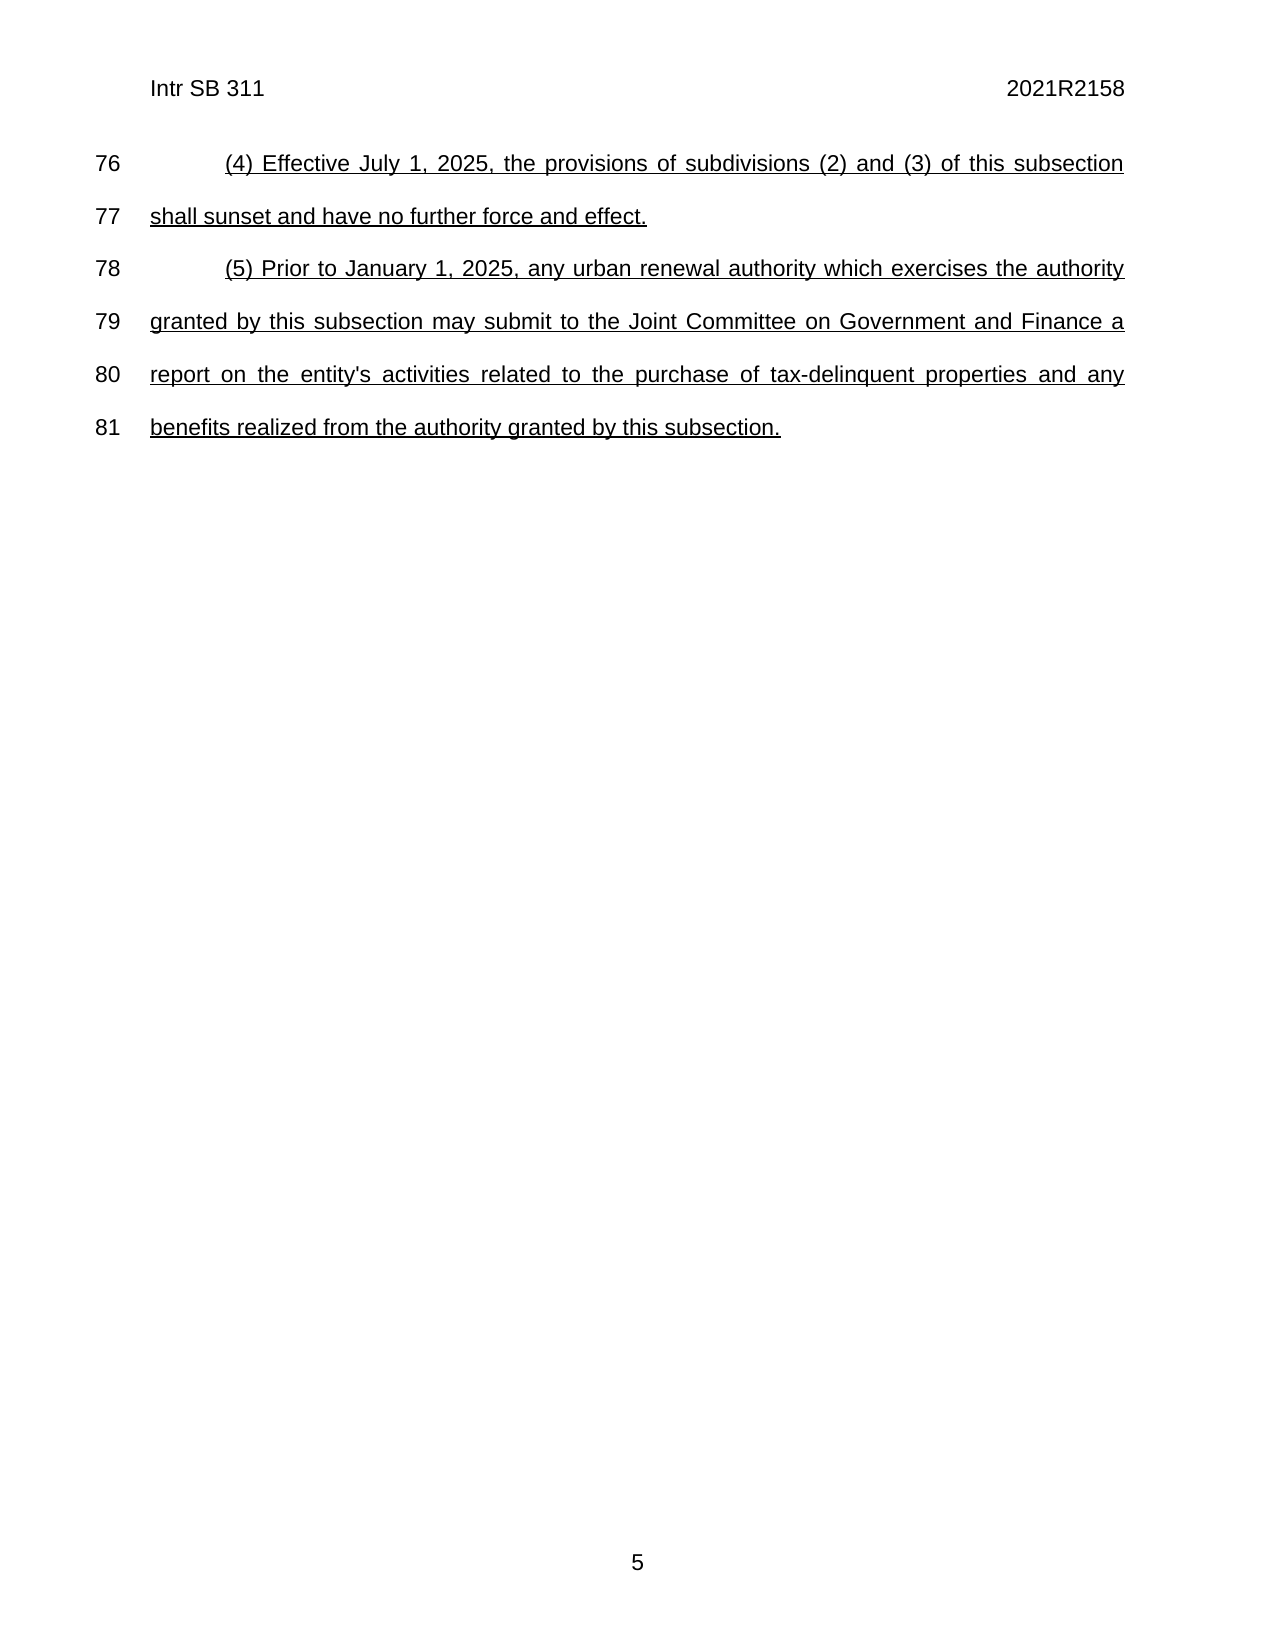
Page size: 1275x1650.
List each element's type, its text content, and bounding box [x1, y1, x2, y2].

text (5) Prior to January 1, 2025, any urban renewal authority which exercises the authority granted by this subsection may submit to the Joint Committee on Government and Finance a report on the entity's activities related to the purchase of tax-delinquent properties and any benefits realized from the authority granted by this subsection. [150, 255, 1125, 331]
text (5) Prior to January 1, 2025, any urban renewal authority which exercises the authority granted by this subsection may submit to the Joint Committee on Government and Finance a report on the entity's activities related to the purchase of tax-delinquent properties and any benefits realized from the authority granted by this subsection. [150, 385, 1125, 440]
text (4) Effective July 1, 2025, the provisions of subdivisions (2) and (3) of this subsection shall sunset and have no further force and effect. [150, 150, 1125, 229]
text (5) Prior to January 1, 2025, any urban renewal authority which exercises the authority granted by this subsection may submit to the Joint Committee on Government and Finance a report on the entity's activities related to the purchase of tax-delinquent properties and any benefits realized from the authority granted by this subsection. [150, 332, 1125, 384]
